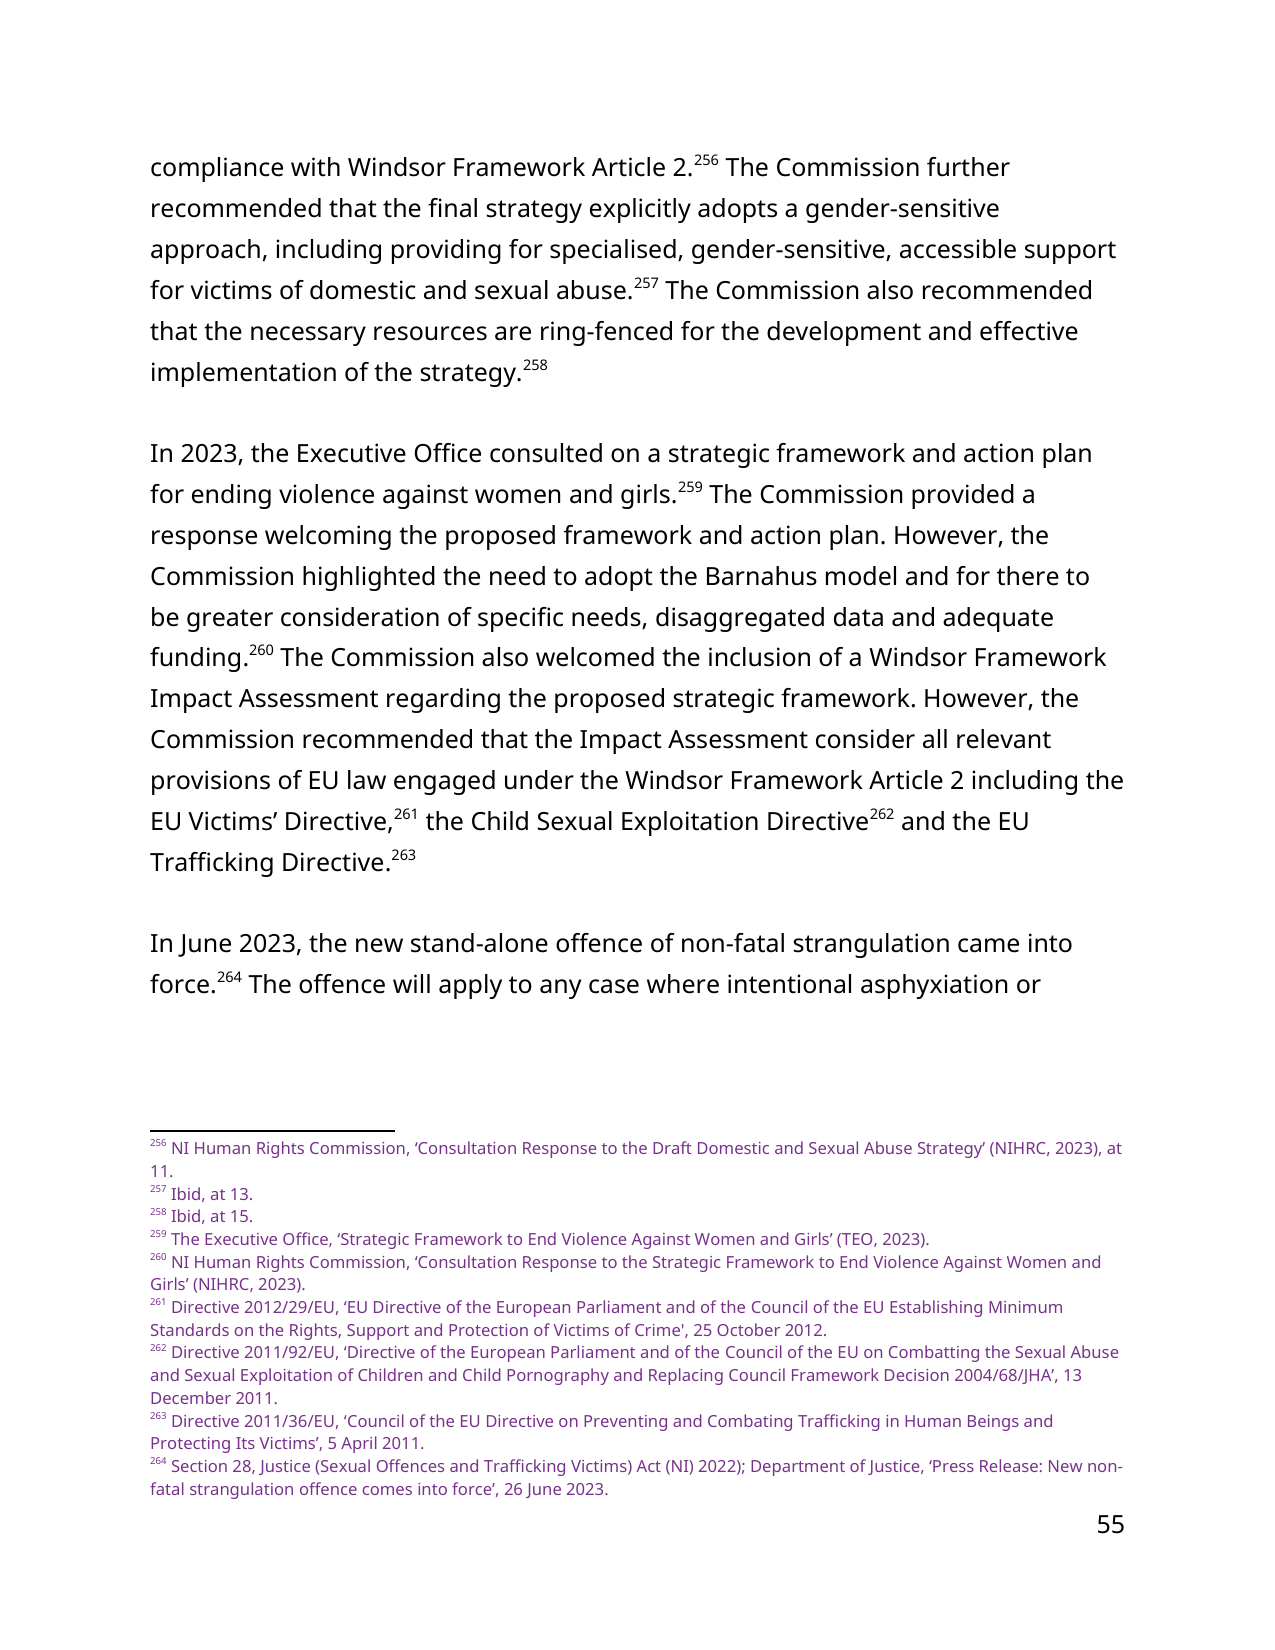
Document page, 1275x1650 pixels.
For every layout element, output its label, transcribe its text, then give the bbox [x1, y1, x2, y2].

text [150, 150, 1125, 388]
text In 2023, the Executive Office consulted on a strategic framework and action plan for ending violence against women and girls. The Commission provided a response welcoming the proposed framework and action plan. However, the Commission highlighted the need to adopt the Barnahus model and for there to be greater consideration of specific needs, disaggregated data and adequate funding. The Commission also welcomed the inclusion of a Windsor Framework Impact Assessment regarding the proposed strategic framework. However, the Commission recommended that the Impact Assessment consider all relevant provisions of EU law engaged under the Windsor Framework Article 2 including the EU Victims’ Directive, the Child Sexual Exploitation Directive and the EU Trafficking Directive. [150, 436, 1125, 878]
text In June 2023, the new stand-alone offence of non-fatal strangulation came into force. The offence will apply to any case where intentional asphyxiation or strangulation occurs. Where it results in serious harm, the fact that the victim consented in the context of a sexual act will not be a defence. [150, 926, 1125, 1042]
